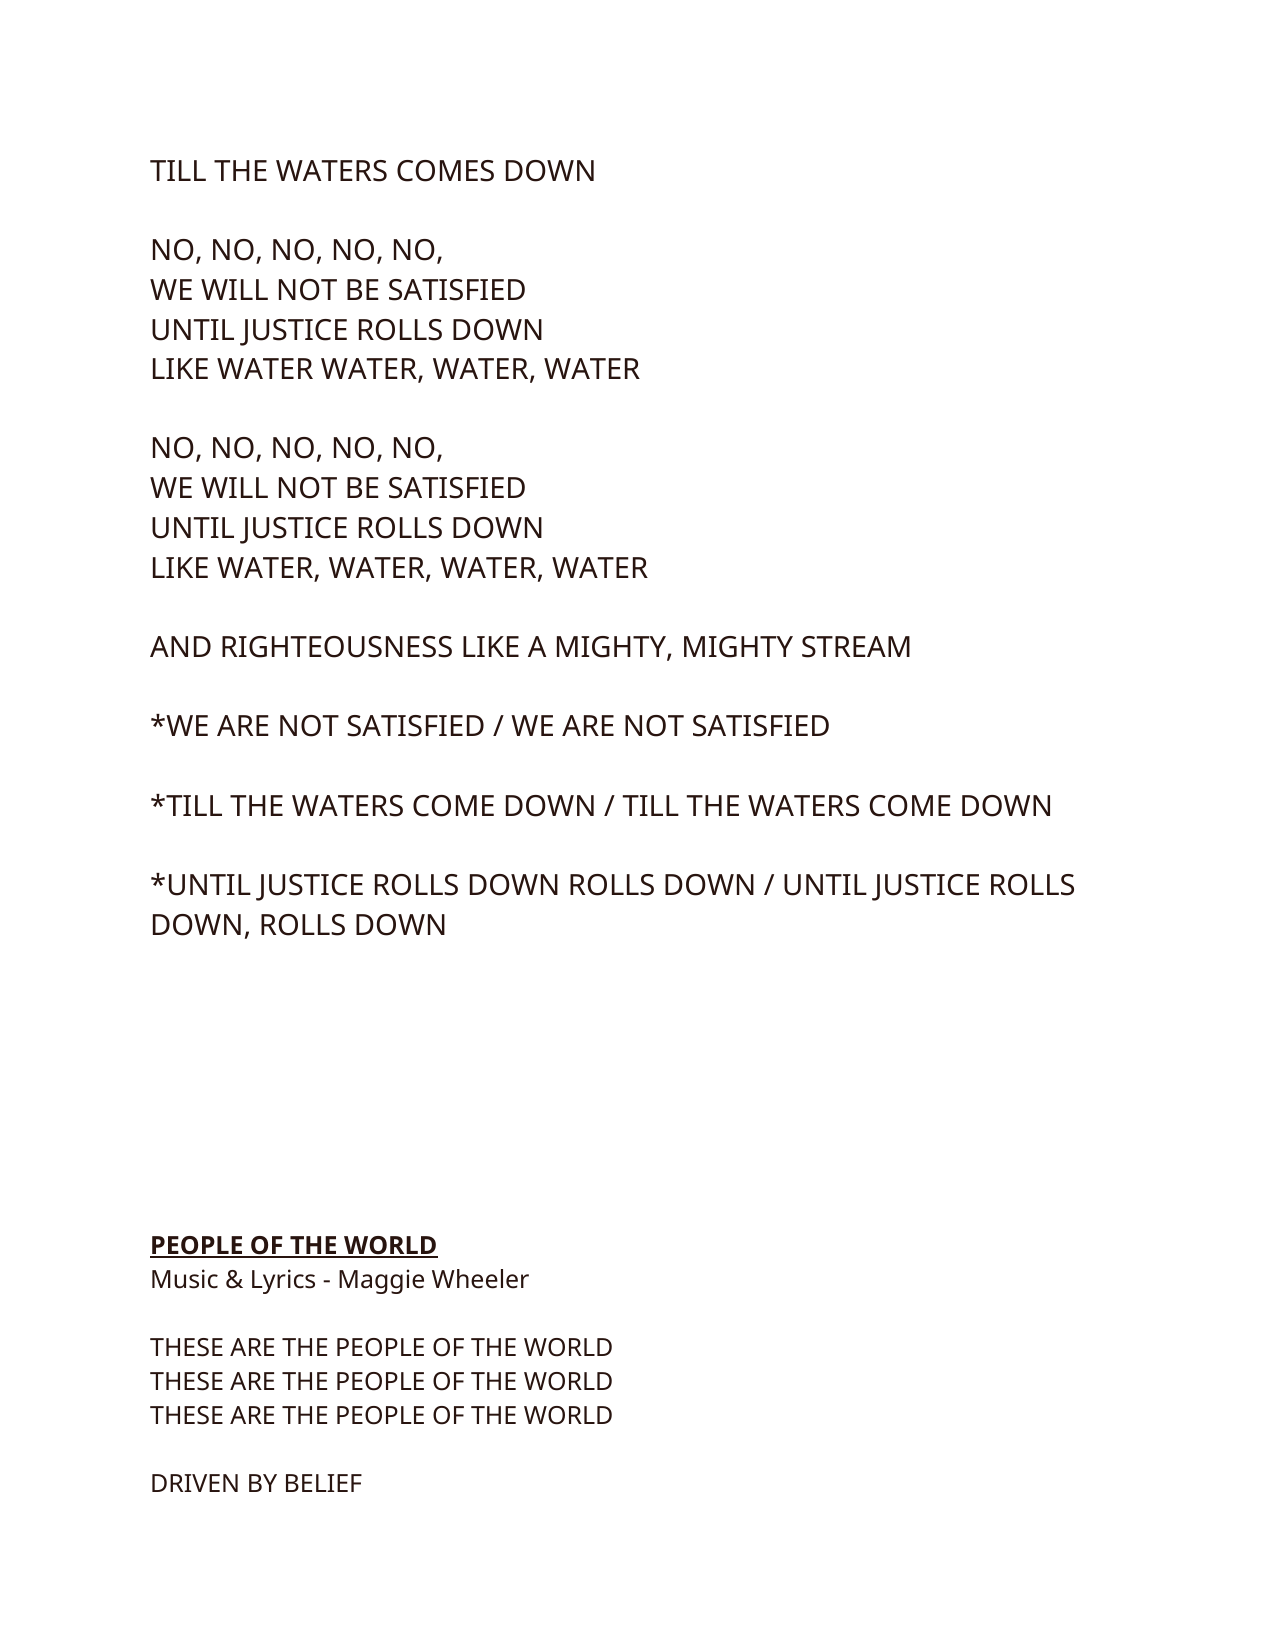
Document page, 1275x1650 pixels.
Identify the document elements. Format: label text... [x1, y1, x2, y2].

text NO, NO, NO, NO, NO, [150, 428, 1125, 467]
text NO, NO, NO, NO, NO, [150, 229, 1125, 269]
text LIKE WATER WATER, WATER, WATER [150, 348, 1125, 388]
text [150, 150, 1125, 190]
text AND RIGHTEOUSNESS LIKE A MIGHTY, MIGHTY STREAM [150, 626, 1125, 666]
text *UNTIL JUSTICE ROLLS DOWN ROLLS DOWN / UNTIL JUSTICE ROLLS DOWN, ROLLS DOWN [150, 864, 1125, 944]
text THESE ARE THE PEOPLE OF THE WORLD [150, 1364, 1125, 1398]
text Music & Lyrics - Maggie Wheeler [150, 1262, 1125, 1296]
text *TILL THE WATERS COME DOWN / TILL THE WATERS COME DOWN [150, 785, 1125, 825]
text UNTIL JUSTICE ROLLS DOWN [150, 507, 1125, 547]
text PEOPLE OF THE WORLD [150, 1227, 1125, 1262]
text WE WILL NOT BE SATISFIED [150, 467, 1125, 507]
text LIKE WATER, WATER, WATER, WATER [150, 547, 1125, 587]
text UNTIL JUSTICE ROLLS DOWN [150, 309, 1125, 348]
text DRIVEN BY BELIEF [150, 1466, 1125, 1500]
text WE WILL NOT BE SATISFIED [150, 269, 1125, 309]
text THESE ARE THE PEOPLE OF THE WORLD [150, 1330, 1125, 1364]
text *WE ARE NOT SATISFIED / WE ARE NOT SATISFIED [150, 706, 1125, 745]
text THESE ARE THE PEOPLE OF THE WORLD [150, 1398, 1125, 1432]
